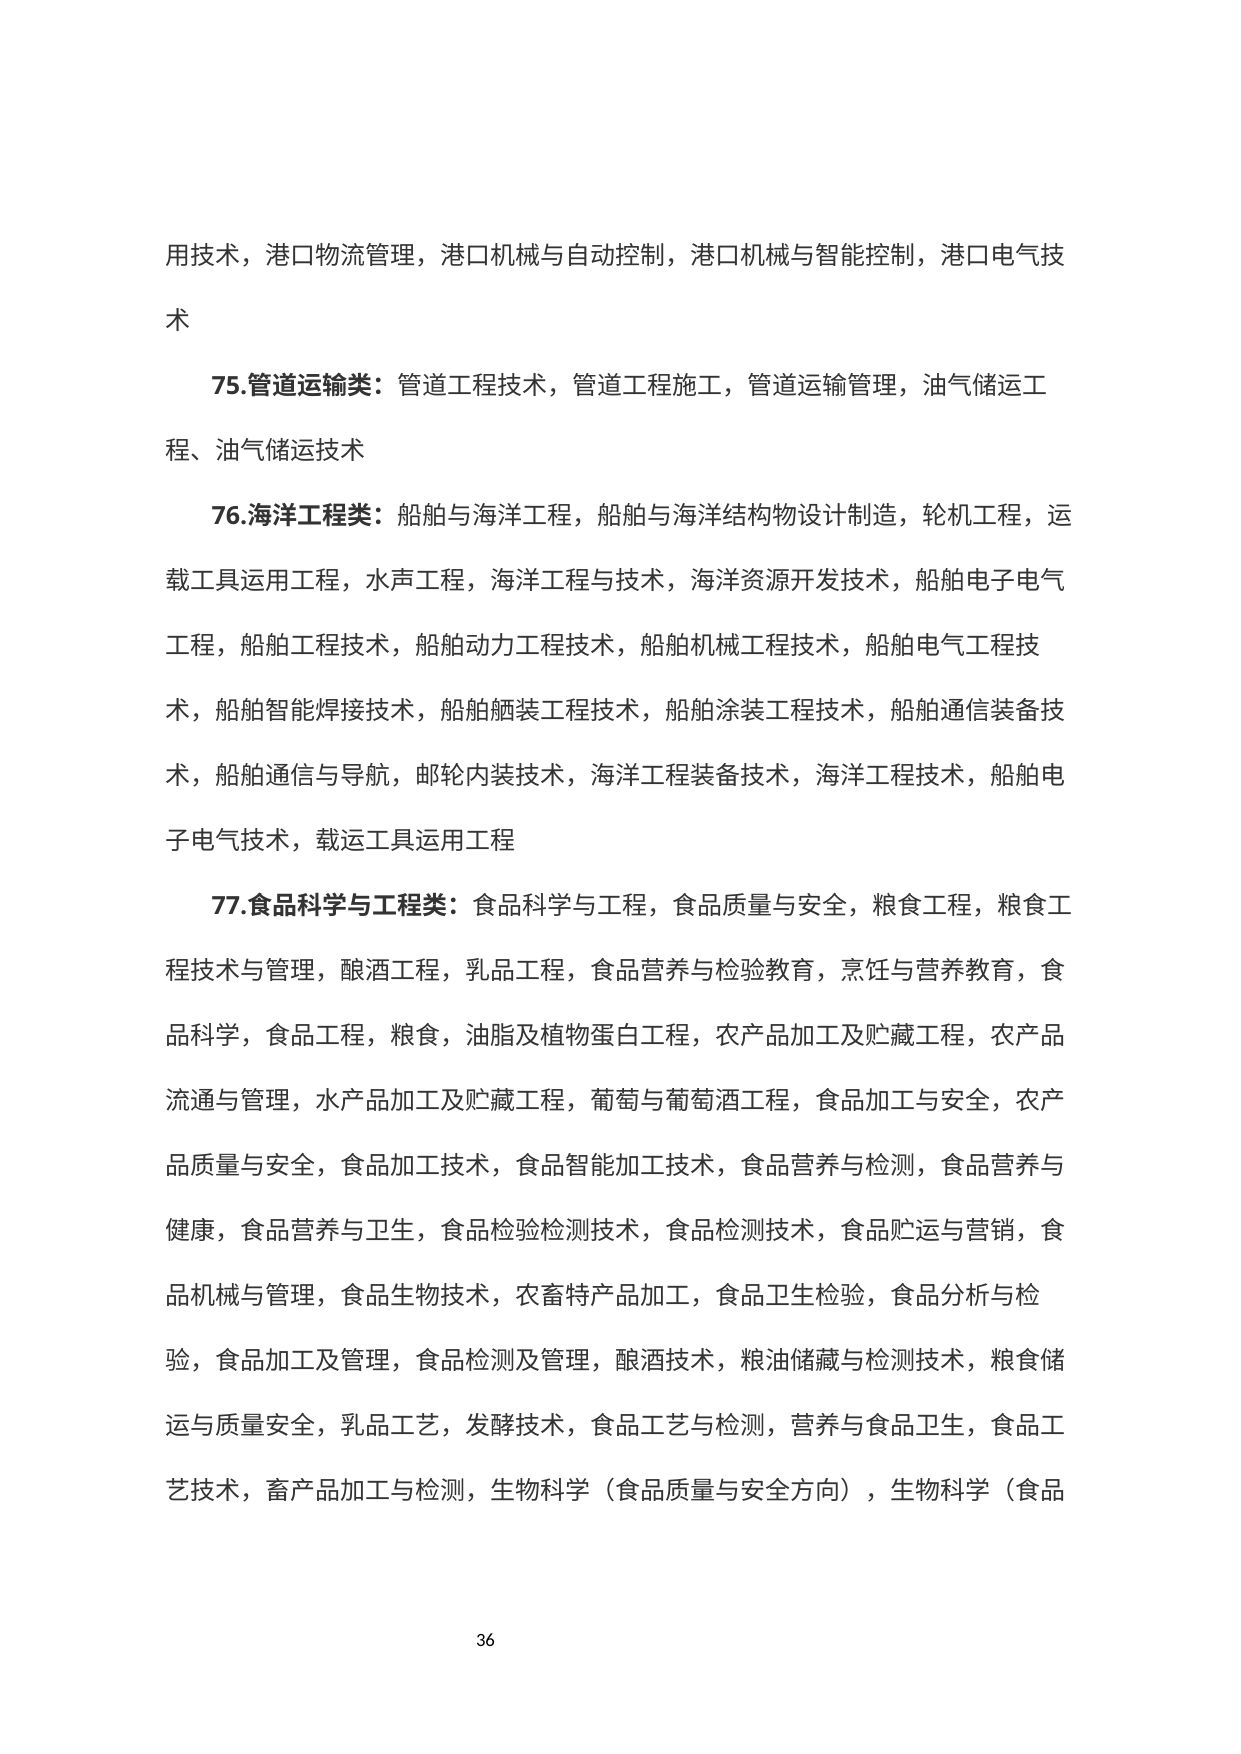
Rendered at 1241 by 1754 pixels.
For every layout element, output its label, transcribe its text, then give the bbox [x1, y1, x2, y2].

text 76.海洋工程类：船舶与海洋工程，船舶与海洋结构物设计制造，轮机工程，运载工具运用工程，水声工程，海洋工程与技术，海洋资源开发技术，船舶电子电气工程，船舶工程技术，船舶动力工程技术，船舶机械工程技术，船舶电气工程技术，船舶智能焊接技术，船舶舾装工程技术，船舶涂装工程技术，船舶通信装备技术，船舶通信与导航，邮轮内装技术，海洋工程装备技术，海洋工程技术，船舶电子电气技术，载运工具运用工程 [165, 481, 1087, 871]
text 75.管道运输类：管道工程技术，管道工程施工，管道运输管理，油气储运工程、油气储运技术 [165, 351, 1087, 481]
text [165, 871, 1087, 1521]
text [165, 221, 1087, 351]
